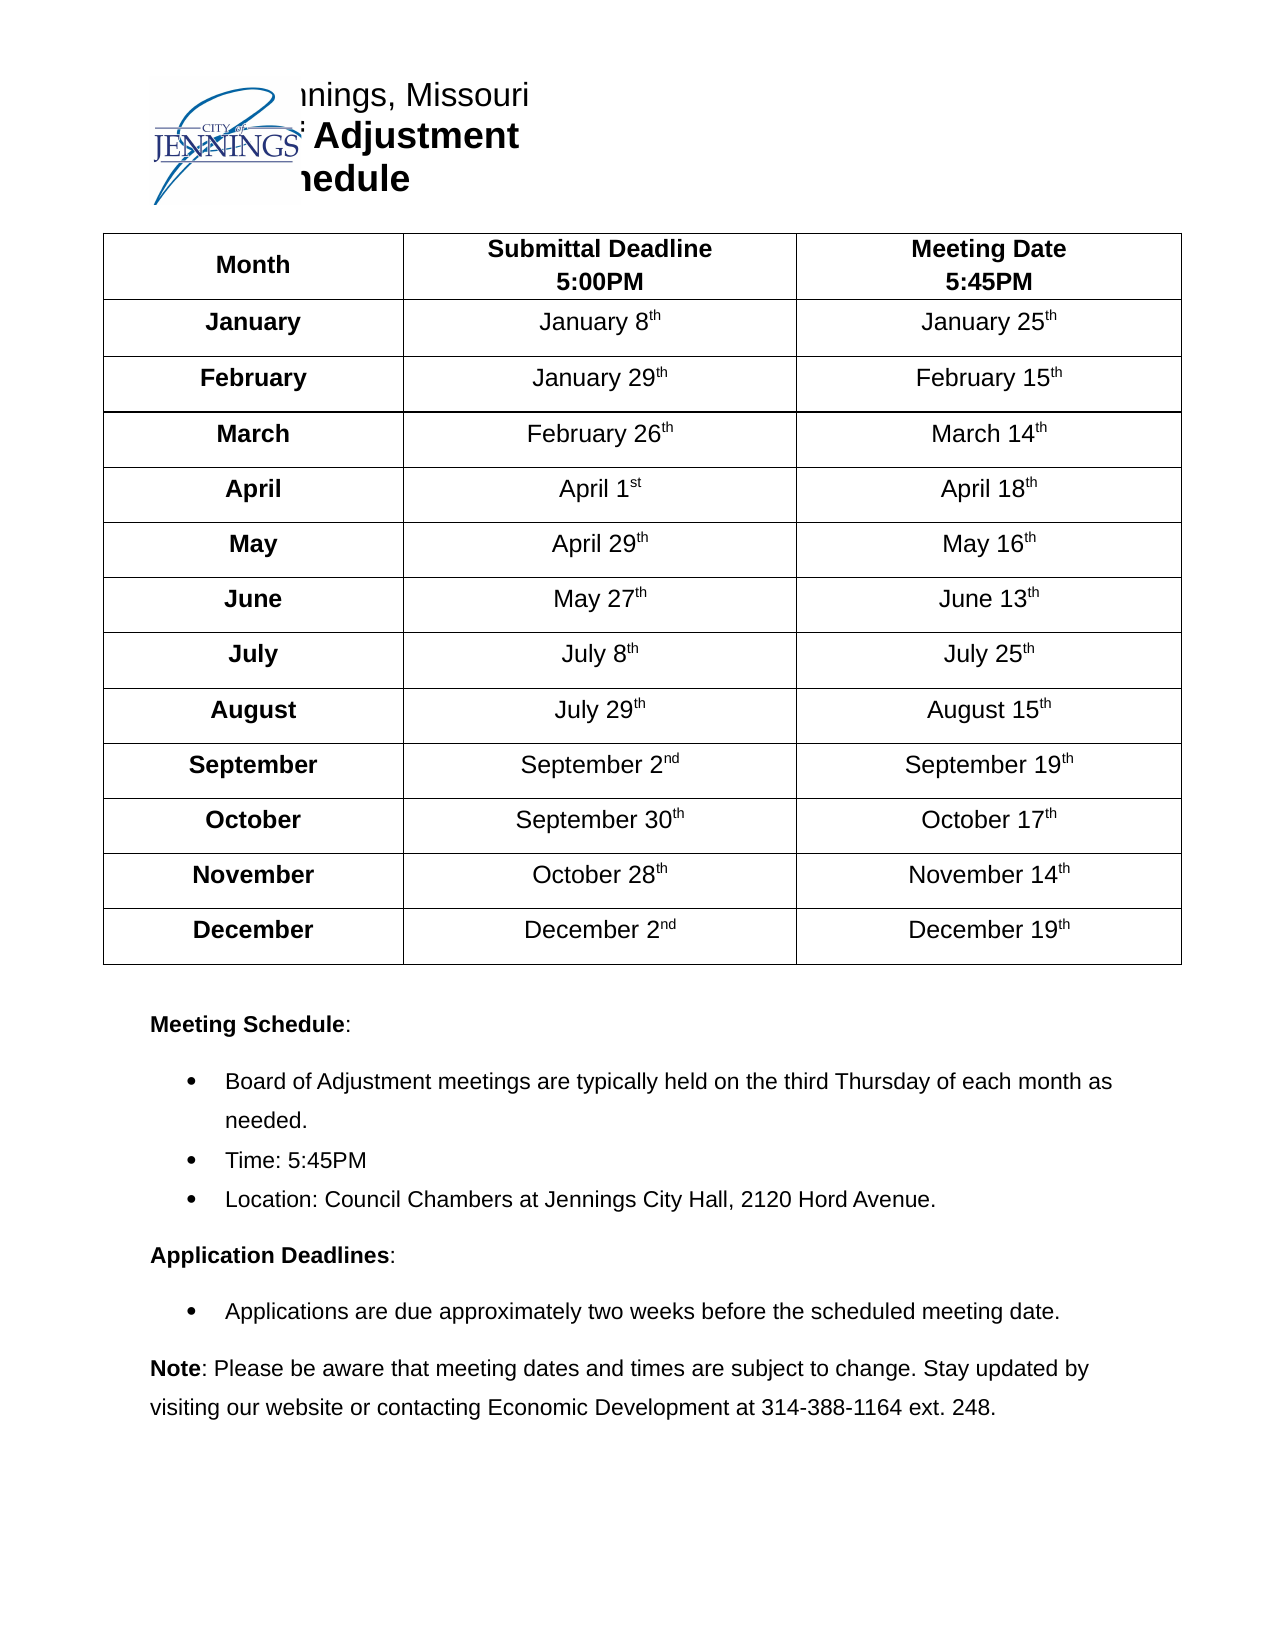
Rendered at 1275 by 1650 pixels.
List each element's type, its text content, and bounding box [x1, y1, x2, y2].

table_header Submittal Deadline 5:00PM [404, 234, 796, 299]
picture [204, 118, 237, 152]
table_cell January 29th [404, 357, 796, 411]
table_header Meeting Date 5:45PM [797, 234, 1181, 299]
list Board of Adjustment meetings are typically held on the third Thursday of each month as needed. [187, 1068, 1125, 1133]
table_cell July 25th [797, 633, 1181, 687]
table_cell October 17th [797, 799, 1181, 853]
list Time: 5:45PM [187, 1147, 1125, 1173]
list Applications are due approximately two weeks before the scheduled meeting date. [187, 1298, 1125, 1325]
table_cell September 19th [797, 744, 1181, 798]
table_cell July [104, 633, 403, 687]
table_cell April 18th [797, 468, 1181, 522]
table_cell December [104, 909, 403, 963]
table_cell June 13th [797, 578, 1181, 632]
table_cell September 2nd [404, 744, 796, 798]
table_cell May 16th [797, 523, 1181, 577]
table_cell March 14th [797, 413, 1181, 467]
table_header Month [104, 234, 403, 299]
table_cell August 15th [797, 689, 1181, 743]
table_cell May 27th [404, 578, 796, 632]
text Note: Please be aware that meeting dates and times are subject to change. Stay updated by visiting our website or contacting Economic Development at 314-388-1164 ext. 248. [150, 1354, 1125, 1420]
table_cell October 28th [404, 854, 796, 908]
table_cell April 1st [404, 468, 796, 522]
table_cell October [104, 799, 403, 853]
table_cell March [104, 413, 403, 467]
table_cell December 19th [797, 909, 1181, 963]
table_cell June [104, 578, 403, 632]
table_cell May [104, 523, 403, 577]
table_cell August [104, 689, 403, 743]
table_cell January [104, 300, 403, 356]
table_cell January 25th [797, 300, 1181, 356]
table_cell April [104, 468, 403, 522]
table_cell November [104, 854, 403, 908]
text Application Deadlines: [150, 1242, 1125, 1268]
table_cell February 15th [797, 357, 1181, 411]
table_cell April 29th [404, 523, 796, 577]
table_cell February [104, 357, 403, 411]
list Location: Council Chambers at Jennings City Hall, 2120 Hord Avenue. [187, 1186, 1125, 1212]
table_cell January 8th [404, 300, 796, 356]
table_cell September [104, 744, 403, 798]
table_cell July 8th [404, 633, 796, 687]
table_cell September 30th [404, 799, 796, 853]
table_cell November 14th [797, 854, 1181, 908]
table_cell December 2nd [404, 909, 796, 963]
table_cell February 26th [404, 413, 796, 467]
text Meeting Schedule: [150, 1011, 1125, 1038]
table_cell July 29th [404, 689, 796, 743]
